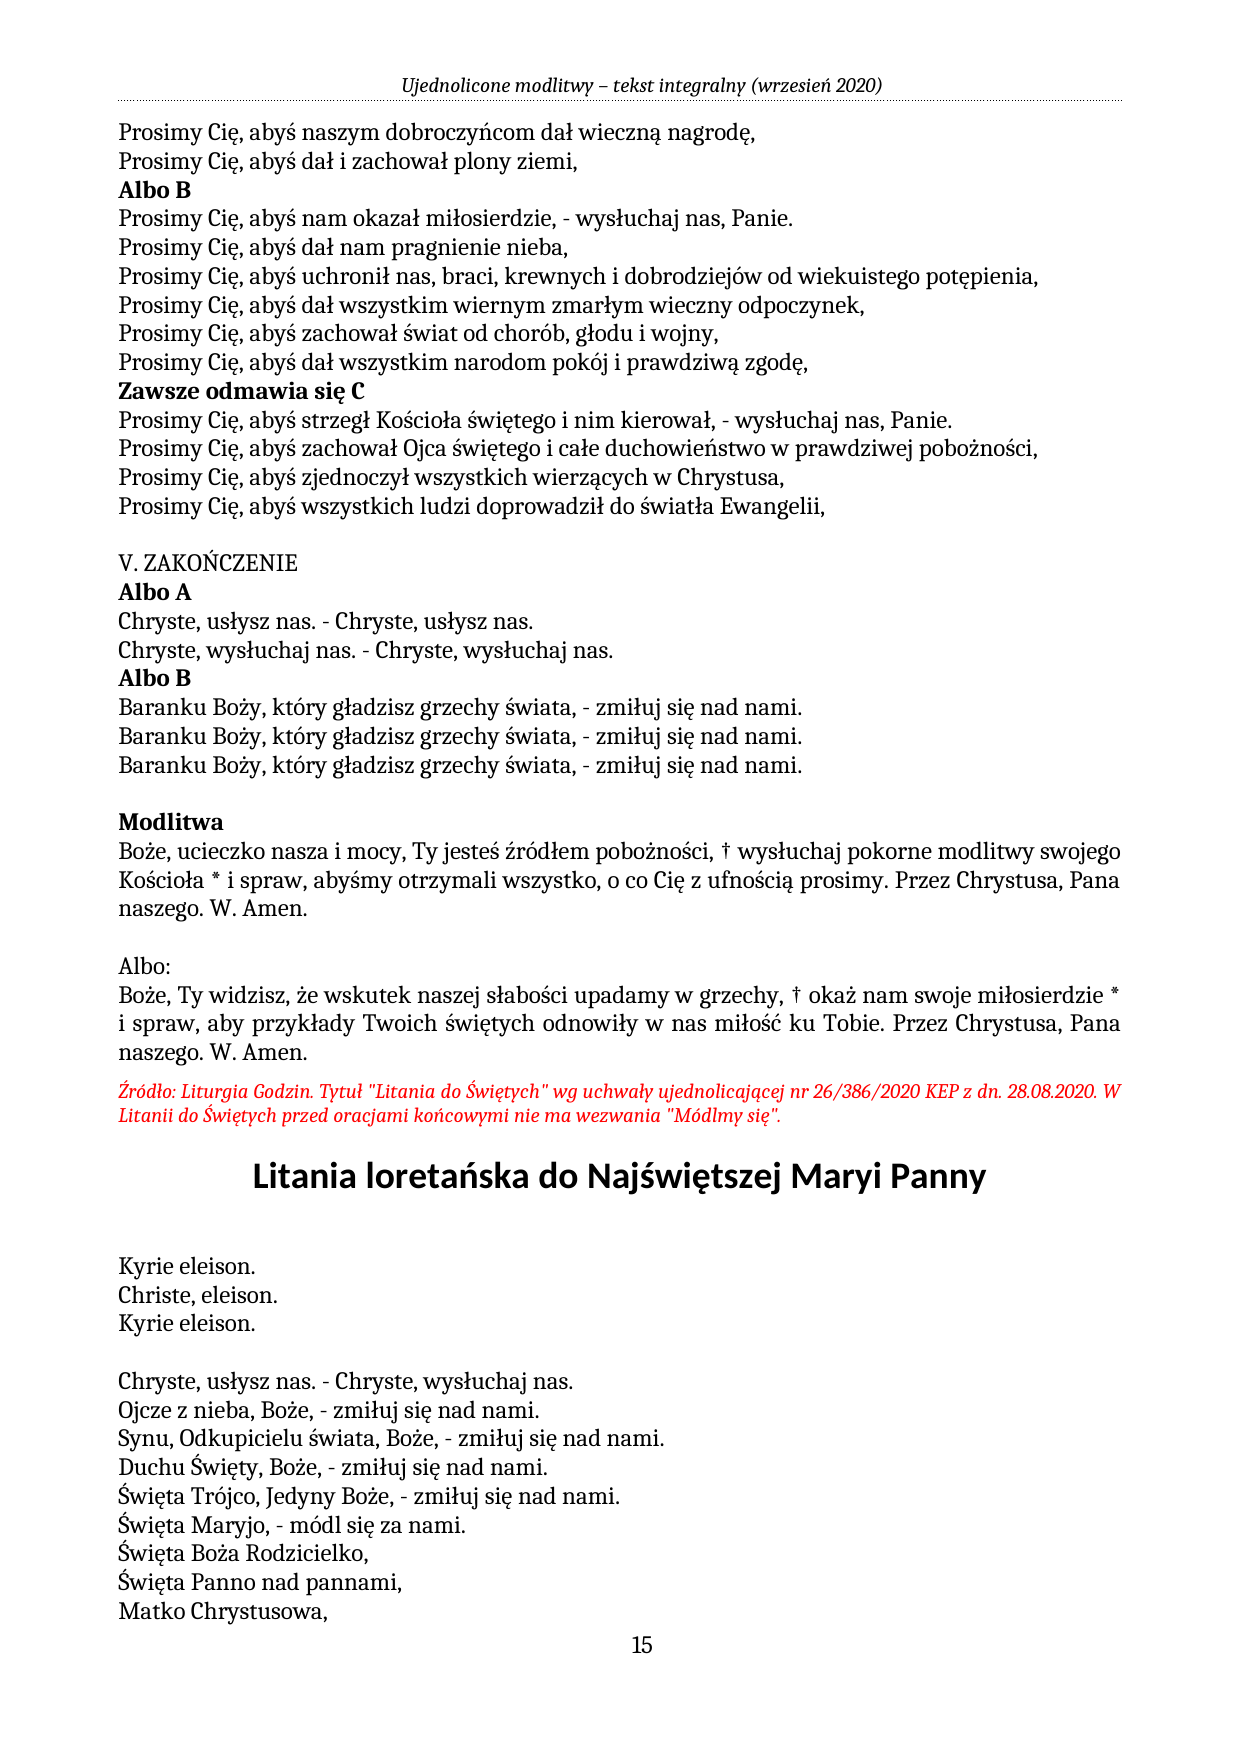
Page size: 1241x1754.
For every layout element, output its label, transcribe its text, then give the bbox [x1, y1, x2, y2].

text Albo B [118, 664, 1122, 693]
text Święta Boża Rodzicielko, [118, 1539, 1122, 1568]
text Ojcze z nieba, Boże, - zmiłuj się nad nami. [118, 1396, 1122, 1424]
text Prosimy Cię, abyś strzegł Kościoła świętego i nim kierował, - wysłuchaj nas, Panie. [118, 406, 1122, 434]
text Albo: [118, 952, 1122, 981]
text Prosimy Cię, abyś dał wszystkim narodom pokój i prawdziwą zgodę, [118, 348, 1122, 377]
text Chryste, usłysz nas. - Chryste, usłysz nas. [118, 607, 1122, 636]
text Prosimy Cię, abyś uchronił nas, braci, krewnych i dobrodziejów od wiekuistego potępienia, [118, 262, 1122, 291]
text Prosimy Cię, abyś dał i zachował plony ziemi, [118, 147, 1122, 176]
text V. ZAKOŃCZENIE [118, 549, 1122, 578]
text Święta Maryjo, - módl się za nami. [118, 1511, 1122, 1539]
text Prosimy Cię, abyś dał wszystkim wiernym zmarłym wieczny odpoczynek, [118, 291, 1122, 319]
text Baranku Boży, który gładzisz grzechy świata, - zmiłuj się nad nami. [118, 722, 1122, 751]
text Prosimy Cię, abyś zjednoczył wszystkich wierzących w Chrystusa, [118, 463, 1122, 492]
text Święta Panno nad pannami, [118, 1568, 1122, 1597]
text Prosimy Cię, abyś wszystkich ludzi doprowadził do światła Ewangelii, [118, 492, 1122, 521]
text Baranku Boży, który gładzisz grzechy świata, - zmiłuj się nad nami. [118, 751, 1122, 779]
text Synu, Odkupicielu świata, Boże, - zmiłuj się nad nami. [118, 1424, 1122, 1453]
text Albo A [118, 578, 1122, 607]
text Boże, ucieczko nasza i mocy, Ty jesteś źródłem pobożności, † wysłuchaj pokorne modlitwy swojego Kościoła * i spraw, abyśmy otrzymali wszystko, o co Cię z ufnością prosimy. Przez Chrystusa, Pana naszego. W. Amen. [118, 837, 1122, 923]
text Źródło: Liturgia Godzin. Tytuł "Litania do Świętych" wg uchwały ujednolicającej nr 26/386/2020 KEP z dn. 28.08.2020. W Litanii do Świętych przed oracjami końcowymi nie ma wezwania "Módlmy się". [118, 1079, 1122, 1127]
text Prosimy Cię, abyś zachował świat od chorób, głodu i wojny, [118, 319, 1122, 348]
text Prosimy Cię, abyś nam okazał miłosierdzie, - wysłuchaj nas, Panie. [118, 204, 1122, 233]
text Prosimy Cię, abyś zachował Ojca świętego i całe duchowieństwo w prawdziwej pobożności, [118, 434, 1122, 463]
text Matko Chrystusowa, [118, 1597, 1122, 1626]
text Baranku Boży, który gładzisz grzechy świata, - zmiłuj się nad nami. [118, 693, 1122, 722]
text Kyrie eleison. [118, 1252, 1122, 1281]
text Prosimy Cię, abyś dał nam pragnienie nieba, [118, 233, 1122, 262]
text Litania loretańska do Najświętszej Maryi Panny [118, 1152, 1122, 1198]
text Chryste, wysłuchaj nas. - Chryste, wysłuchaj nas. [118, 636, 1122, 664]
text Albo B [118, 176, 1122, 204]
text Duchu Święty, Boże, - zmiłuj się nad nami. [118, 1453, 1122, 1482]
text Boże, Ty widzisz, że wskutek naszej słabości upadamy w grzechy, † okaż nam swoje miłosierdzie * i spraw, aby przykłady Twoich świętych odnowiły w nas miłość ku Tobie. Przez Chrystusa, Pana naszego. W. Amen. [118, 981, 1122, 1067]
text Święta Trójco, Jedyny Boże, - zmiłuj się nad nami. [118, 1482, 1122, 1511]
text Christe, eleison. [118, 1281, 1122, 1309]
text Modlitwa [118, 808, 1122, 837]
text Zawsze odmawia się C [118, 377, 1122, 406]
text Chryste, usłysz nas. - Chryste, wysłuchaj nas. [118, 1367, 1122, 1396]
text Prosimy Cię, abyś naszym dobroczyńcom dał wieczną nagrodę, [118, 118, 1122, 147]
text Kyrie eleison. [118, 1309, 1122, 1338]
